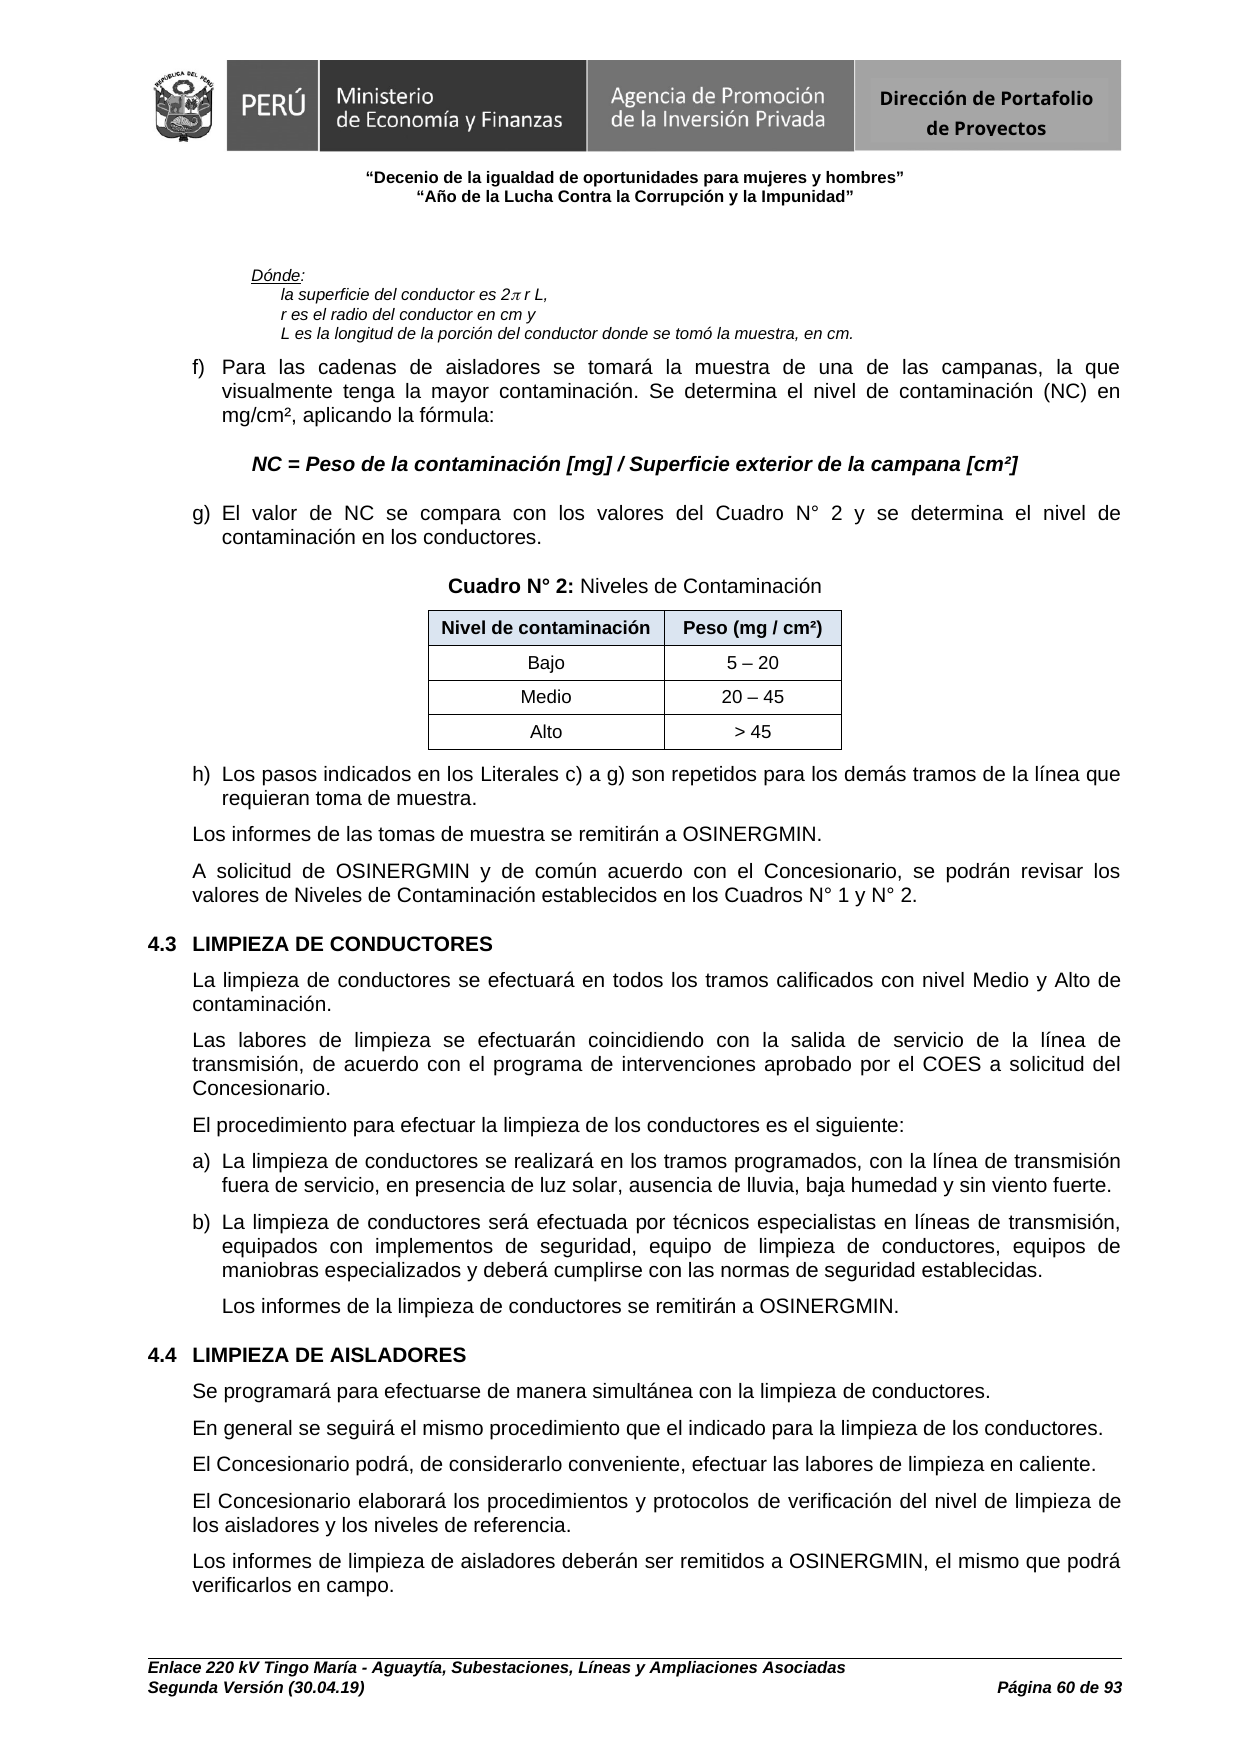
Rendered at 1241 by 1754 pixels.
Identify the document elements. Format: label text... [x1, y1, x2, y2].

text El Concesionario podrá, de considerarlo conveniente, efectuar las labores de limpieza en caliente. [192, 1452, 1122, 1476]
table_cell > 45 [665, 715, 841, 749]
text 4.4 LIMPIEZA DE AISLADORES [148, 1343, 1122, 1367]
table_cell Alto [429, 715, 664, 749]
text 4.3 LIMPIEZA DE CONDUCTORES [148, 931, 1122, 955]
text La limpieza de conductores se efectuará en todos los tramos calificados con nivel Medio y Alto de contaminación. [192, 968, 1122, 1016]
list La limpieza de conductores será efectuada por técnicos especialistas en líneas de transmisión, equipados con implementos de seguridad, equipo de limpieza de conductores, equipos de maniobras especializados y deberá cumplirse con las normas de seguridad establecidas. [192, 1209, 1122, 1281]
list Los pasos indicados en los Literales c) a g) son repetidos para los demás tramos de la línea que requieran toma de muestra. [192, 762, 1122, 809]
text Dónde: [251, 266, 1122, 285]
text L es la longitud de la porción del conductor donde se tomó la muestra, en cm. [281, 323, 1122, 343]
text En general se seguirá el mismo procedimiento que el indicado para la limpieza de los conductores. [192, 1416, 1122, 1440]
text Los informes de las tomas de muestra se remitirán a OSINERGMIN. [192, 822, 1122, 846]
picture [148, 60, 1122, 152]
text NC = Peso de la contaminación [mg] / Superficie exterior de la campana [cm²] [148, 452, 1122, 476]
text Las labores de limpieza se efectuarán coincidiendo con la salida de servicio de la línea de transmisión, de acuerdo con el programa de intervenciones aprobado por el COES a solicitud del Concesionario. [192, 1028, 1122, 1100]
table_cell 5 – 20 [665, 646, 841, 679]
text Los informes de limpieza de aisladores deberán ser remitidos a OSINERGMIN, el mismo que podrá verificarlos en campo. [192, 1549, 1122, 1597]
text Los informes de la limpieza de conductores se remitirán a OSINERGMIN. [222, 1294, 1122, 1318]
text Se programará para efectuarse de manera simultánea con la limpieza de conductores. [192, 1379, 1122, 1403]
list La limpieza de conductores se realizará en los tramos programados, con la línea de transmisión fuera de servicio, en presencia de luz solar, ausencia de lluvia, baja humedad y sin viento fuerte. [192, 1149, 1122, 1197]
table_header Peso (mg / cm²) [665, 611, 841, 645]
table_cell 20 – 45 [665, 681, 841, 714]
text la superficie del conductor es 2 r L, [281, 285, 1122, 304]
list Para las cadenas de aisladores se tomará la muestra de una de las campanas, la que visualmente tenga la mayor contaminación. Se determina el nivel de contaminación (NC) en mg/cm², aplicando la fórmula: [192, 355, 1122, 427]
table_header Nivel de contaminación [429, 611, 664, 645]
text Cuadro N° 2: Niveles de Contaminación [148, 574, 1122, 598]
text El procedimiento para efectuar la limpieza de los conductores es el siguiente: [192, 1113, 1122, 1137]
table_cell Bajo [429, 646, 664, 679]
text r es el radio del conductor en cm y [281, 304, 1122, 323]
text El Concesionario elaborará los procedimientos y protocolos de verificación del nivel de limpieza de los aisladores y los niveles de referencia. [192, 1489, 1122, 1537]
table_cell Medio [429, 681, 664, 714]
list El valor de NC se compara con los valores del Cuadro N° 2 y se determina el nivel de contaminación en los conductores. [192, 501, 1122, 549]
text A solicitud de OSINERGMIN y de común acuerdo con el Concesionario, se podrán revisar los valores de Niveles de Contaminación establecidos en los Cuadros N° 1 y N° 2. [192, 858, 1122, 906]
